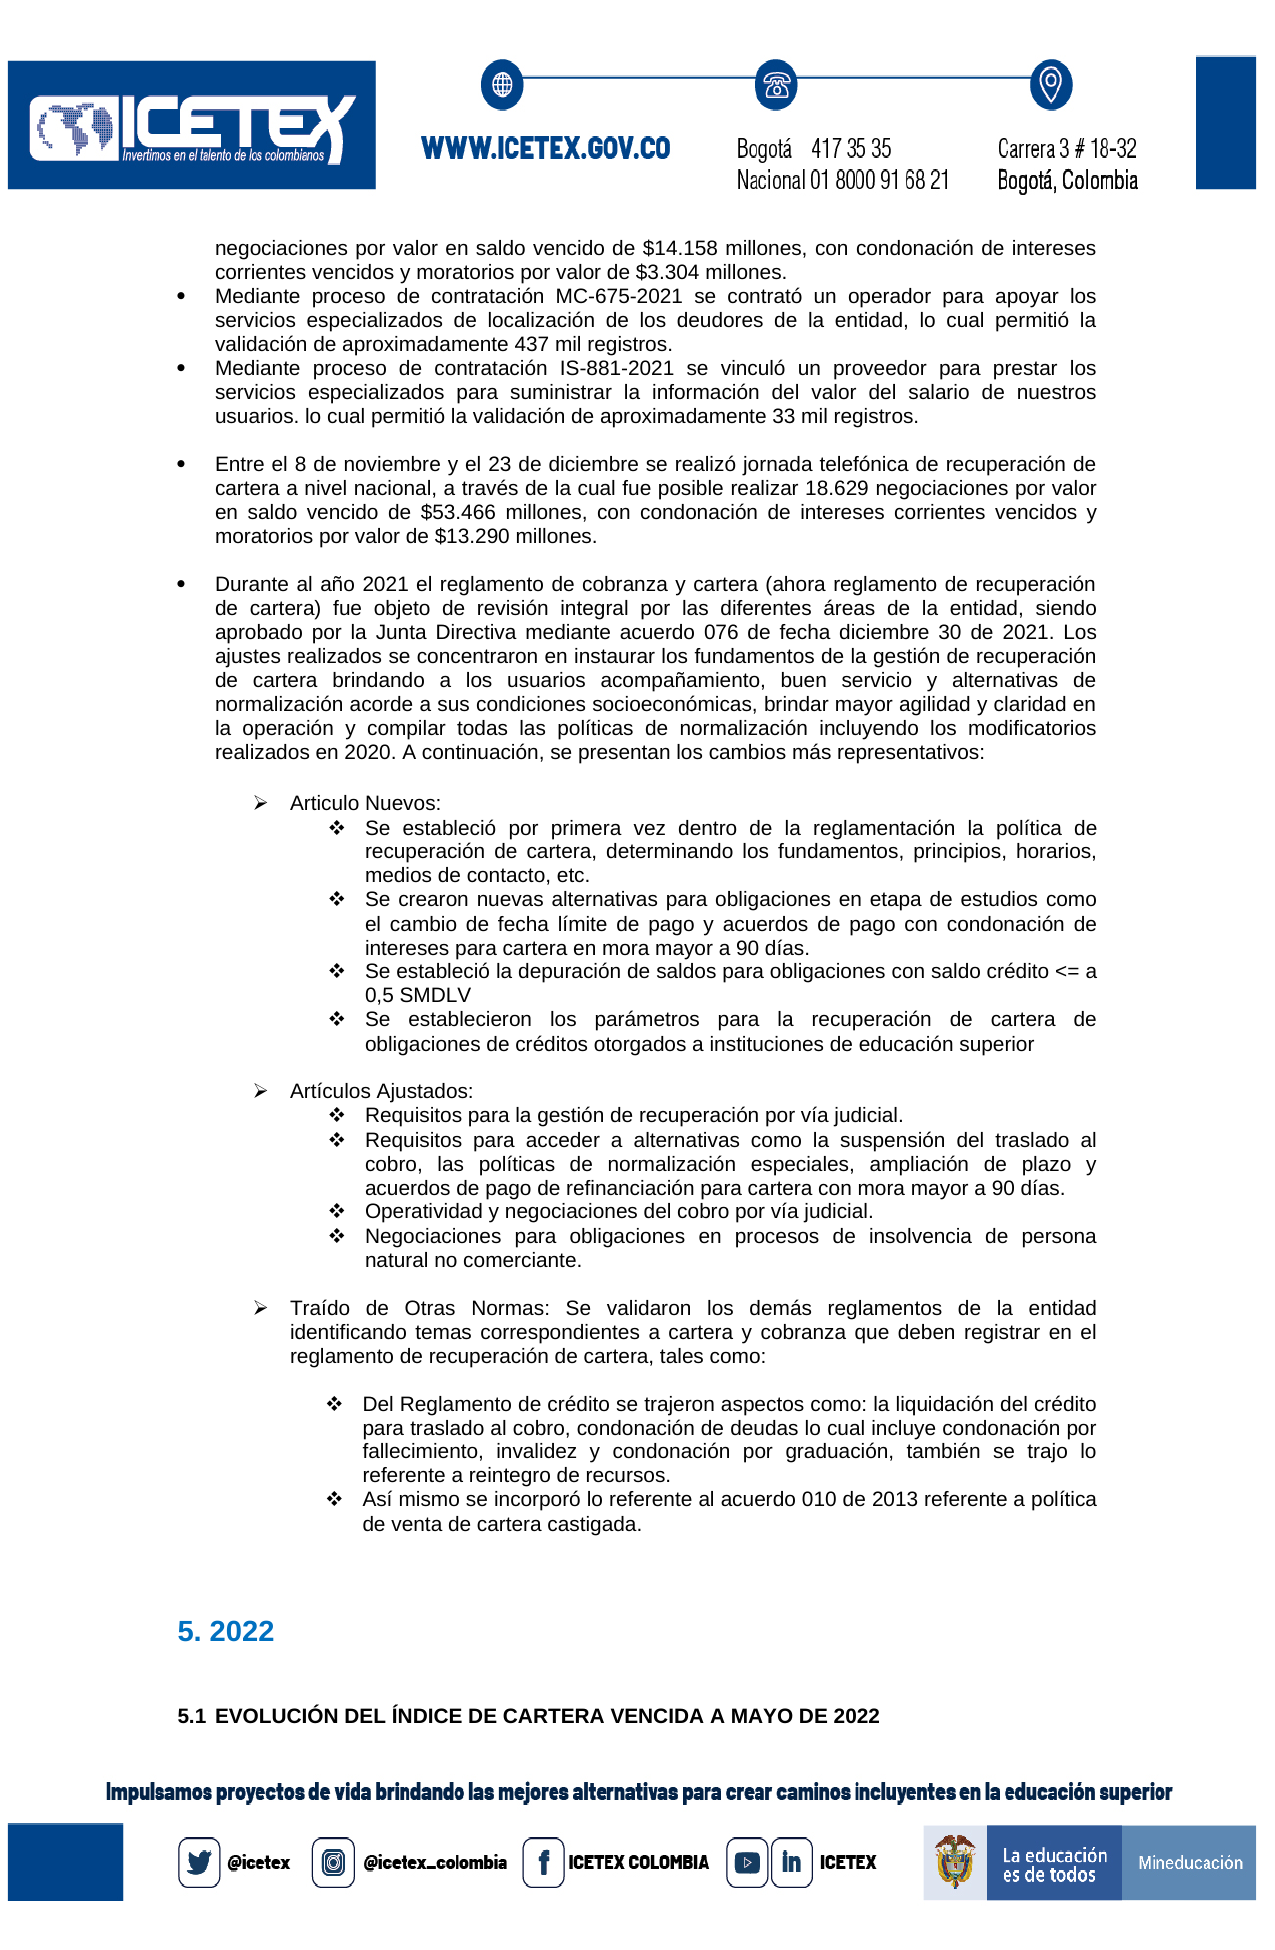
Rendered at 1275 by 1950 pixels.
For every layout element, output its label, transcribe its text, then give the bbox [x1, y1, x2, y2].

list Así mismo se incorporó lo referente al acuerdo 010 de 2013 referente a política de venta de cartera castigada. [325, 1487, 1098, 1535]
list Negociaciones para obligaciones en procesos de insolvencia de persona natural no comerciante. [327, 1223, 1098, 1271]
list Se estableció por primera vez dentro de la reglamentación la política de recuperación de cartera, determinando los fundamentos, principios, horarios, medios de contacto, etc. [327, 815, 1098, 887]
list Requisitos para la gestión de recuperación por vía judicial. [327, 1103, 1098, 1127]
list Durante al año 2021 el reglamento de cobranza y cartera (ahora reglamento de recuperación de cartera) fue objeto de revisión integral por las diferentes áreas de la entidad, siendo aprobado por la Junta Directiva mediante acuerdo 076 de fecha diciembre 30 de 2021. Los ajustes realizados se concentraron en instaurar los fundamentos de la gestión de recuperación de cartera brindando a los usuarios acompañamiento, buen servicio y alternativas de normalización acorde a sus condiciones socioeconómicas, brindar mayor agilidad y claridad en la operación y compilar todas las políticas de normalización incluyendo los modificatorios realizados en 2020. A continuación, se presentan los cambios más representativos: [177, 572, 1098, 764]
list Se estableció la depuración de saldos para obligaciones con saldo crédito <= a 0,5 SMDLV [327, 959, 1098, 1007]
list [177, 236, 1098, 284]
text 5. 2022 [177, 1614, 1098, 1647]
picture [7, 9, 1257, 1946]
list Artículos Ajustados: [252, 1079, 1098, 1103]
list Requisitos para acceder a alternativas como la suspensión del traslado al cobro, las políticas de normalización especiales, ampliación de plazo y acuerdos de pago de refinanciación para cartera con mora mayor a 90 días. [327, 1127, 1098, 1199]
list Mediante proceso de contratación MC-675-2021 se contrató un operador para apoyar los servicios especializados de localización de los deudores de la entidad, lo cual permitió la validación de aproximadamente 437 mil registros. [177, 284, 1098, 356]
list Mediante proceso de contratación IS-881-2021 se vinculó un proveedor para prestar los servicios especializados para suministrar la información del valor del salario de nuestros usuarios. lo cual permitió la validación de aproximadamente 33 mil registros. [177, 356, 1098, 428]
list Se crearon nuevas alternativas para obligaciones en etapa de estudios como el cambio de fecha límite de pago y acuerdos de pago con condonación de intereses para cartera en mora mayor a 90 días. [327, 887, 1098, 959]
list Articulo Nuevos: [252, 791, 1098, 815]
list EVOLUCIÓN DEL ÍNDICE DE CARTERA VENCIDA A MAYO DE 2022 [177, 1703, 1098, 1727]
list Entre el 8 de noviembre y el 23 de diciembre se realizó jornada telefónica de recuperación de cartera a nivel nacional, a través de la cual fue posible realizar 18.629 negociaciones por valor en saldo vencido de $53.466 millones, con condonación de intereses corrientes vencidos y moratorios por valor de $13.290 millones. [177, 452, 1098, 548]
list Operatividad y negociaciones del cobro por vía judicial. [327, 1199, 1098, 1223]
list Del Reglamento de crédito se trajeron aspectos como: la liquidación del crédito para traslado al cobro, condonación de deudas lo cual incluye condonación por fallecimiento, invalidez y condonación por graduación, también se trajo lo referente a reintegro de recursos. [325, 1391, 1098, 1487]
list Traído de Otras Normas: Se validaron los demás reglamentos de la entidad identificando temas correspondientes a cartera y cobranza que deben registrar en el reglamento de recuperación de cartera, tales como: [252, 1295, 1098, 1367]
list Se establecieron los parámetros para la recuperación de cartera de obligaciones de créditos otorgados a instituciones de educación superior [327, 1007, 1098, 1055]
